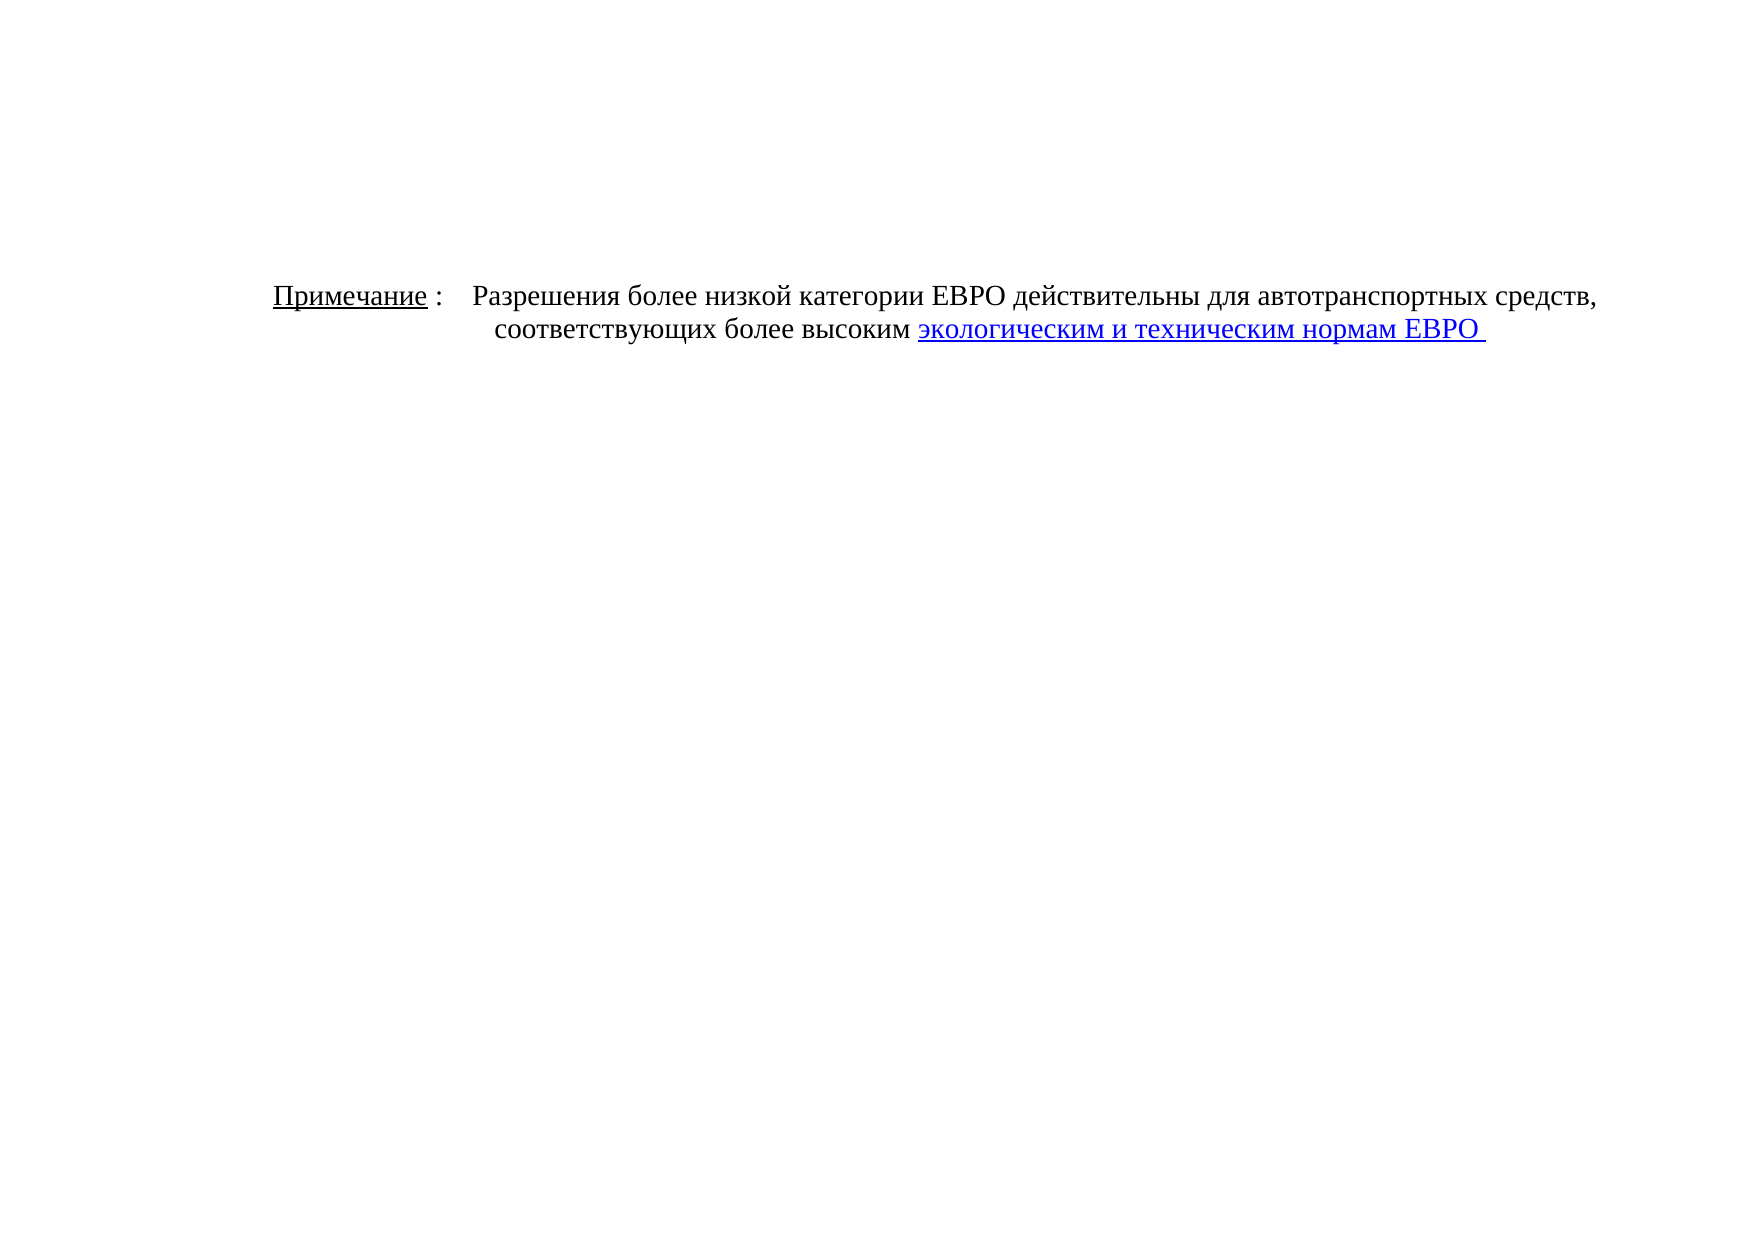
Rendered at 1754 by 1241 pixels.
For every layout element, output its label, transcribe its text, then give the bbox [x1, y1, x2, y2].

text Примечание : Разрешения более низкой категории ЕВРО действительны для автотранспортных средств, [118, 278, 1636, 311]
text соответствующих более высоким экологическим и техническим нормам ЕВРО [118, 311, 1636, 345]
